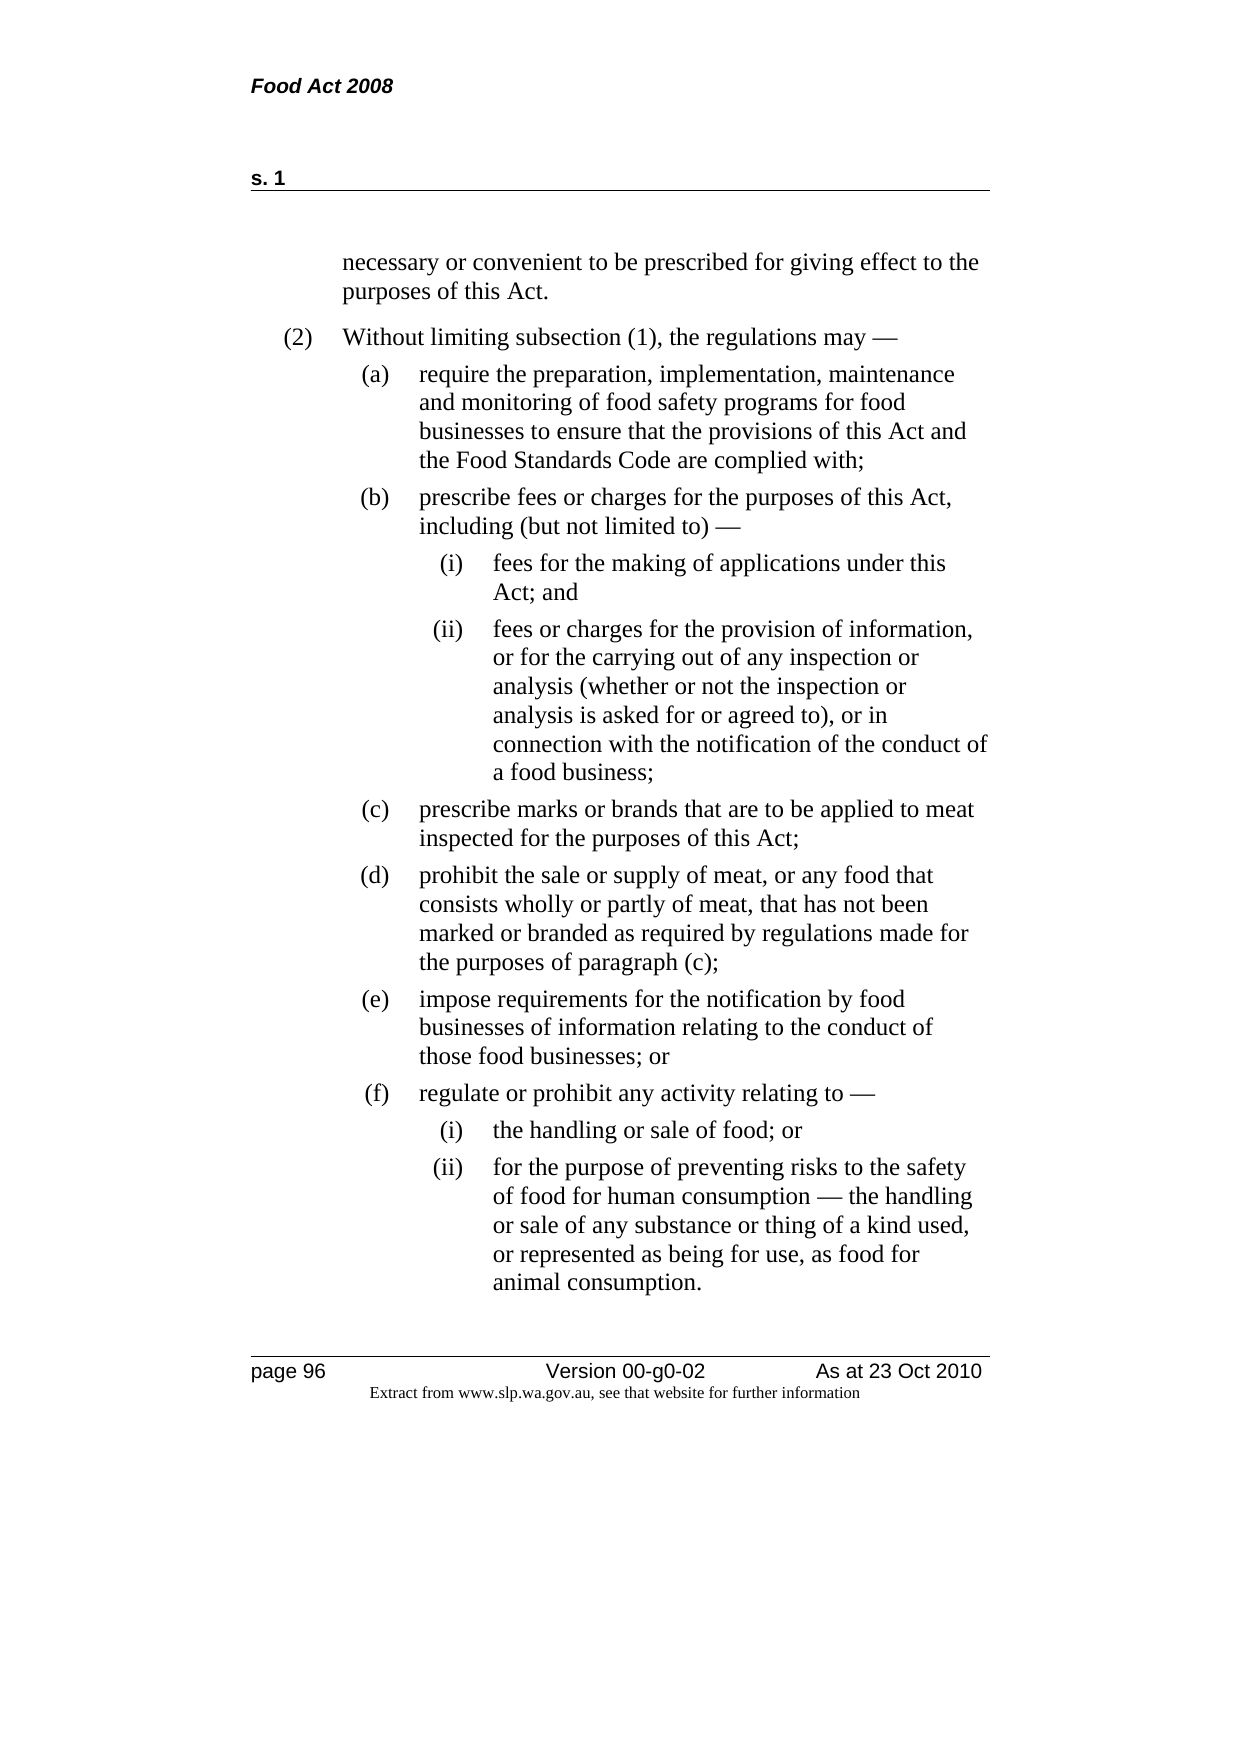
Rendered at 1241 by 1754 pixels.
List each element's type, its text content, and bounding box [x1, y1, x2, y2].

text (i) fees for the making of applications under this Act; and [251, 548, 990, 605]
text (b) prescribe fees or charges for the purposes of this Act, including (but not limited to) — [251, 482, 990, 539]
text (ii) for the purpose of preventing risks to the safety of food for human consumption — the handling or sale of any substance or thing of a kind used, or represented as being for use, as food for animal consumption. [251, 1152, 990, 1296]
text (a) require the preparation, implementation, maintenance and monitoring of food safety programs for food businesses to ensure that the provisions of this Act and the Food Standards Code are complied with; [251, 359, 990, 474]
text (e) impose requirements for the notification by food businesses of information relating to the conduct of those food businesses; or [251, 984, 990, 1070]
text (2) Without limiting subsection (1), the regulations may — [251, 322, 990, 350]
text (i) the handling or sale of food; or [251, 1115, 990, 1144]
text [251, 247, 990, 305]
text (d) prohibit the sale or supply of meat, or any food that consists wholly or partly of meat, that has not been marked or branded as required by regulations made for the purposes of paragraph (c); [251, 860, 990, 975]
text (c) prescribe marks or brands that are to be applied to meat inspected for the purposes of this Act; [251, 794, 990, 852]
text (ii) fees or charges for the provision of information, or for the carrying out of any inspection or analysis (whether or not the inspection or analysis is asked for or agreed to), or in connection with the notification of the conduct of a food business; [251, 614, 990, 786]
text (f) regulate or prohibit any activity relating to — [251, 1078, 990, 1107]
